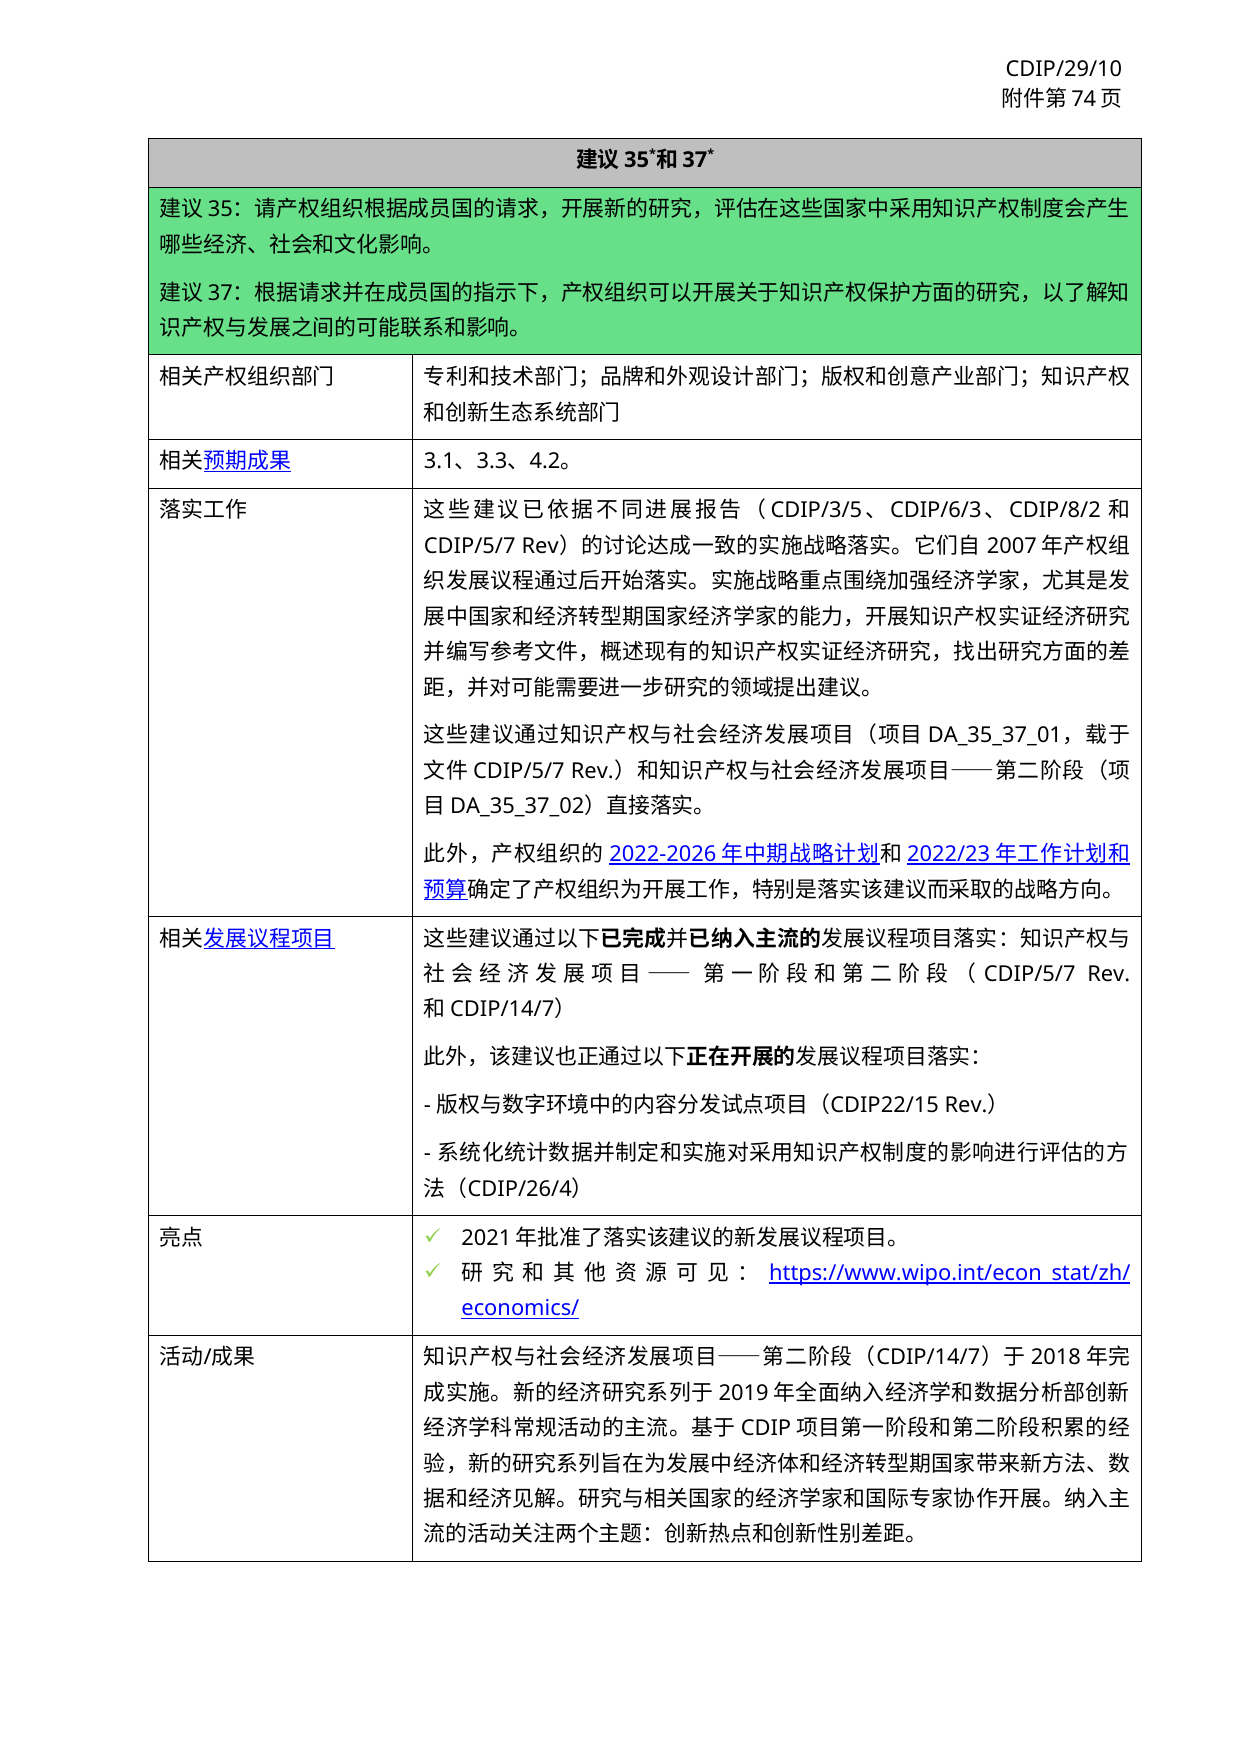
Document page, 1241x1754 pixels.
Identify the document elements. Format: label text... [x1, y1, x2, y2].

table_cell 活动/成果 [149, 1336, 412, 1561]
table_cell 这些建议通过以下已完成并已纳入主流的发展议程项目落实：知识产权与社会经济发展项目——第一阶段和第二阶段（CDIP/5/7 Rev.和CDIP/14/7） 此外，该建议也正通过以下正在开展的发展议程项目落实： - 版权与数字环境中的内容分发试点项目（CDIP22/15 Rev.） - 系统化统计数据并制定和实施对采用知识产权制度的影响进行评估的方法（CDIP/26/4） [413, 917, 1141, 1215]
table_cell 相关产权组织部门 [149, 355, 412, 439]
table_cell 专利和技术部门；品牌和外观设计部门；版权和创意产业部门；知识产权和创新生态系统部门 [413, 355, 1141, 439]
table_cell 2021年批准了落实该建议的新发展议程项目。 研究和其他资源可见：https://www.wipo.int/econ_stat/‌zh/economics/ [413, 1216, 1141, 1334]
table_cell 落实工作 [149, 489, 412, 916]
table_cell 建议35：请产权组织根据成员国的请求，开展新的研究，评估在这些国家中采用知识产权制度会产生哪些经济、社会和文化影响。 建议37：根据请求并在成员国的指示下，产权组织可以开展关于知识产权保护方面的研究，以了解知识产权与发展之间的可能联系和影响。 [149, 188, 1141, 354]
table_cell 3.1、3.3、4.2。 [413, 440, 1141, 488]
table_header 建议35*和37* [149, 139, 1141, 187]
table_cell 亮点 [149, 1216, 412, 1334]
table_cell 相关发展议程项目 [149, 917, 412, 1215]
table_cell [413, 1336, 1141, 1561]
table_cell 相关预期成果 [149, 440, 412, 488]
table_cell 这些建议已依据不同进展报告（CDIP/3/5、CDIP/6/3、CDIP/8/2和CDIP/5/7 Rev）的讨论达成一致的实施战略落实。它们自2007年产权组织发展议程通过后开始落实。实施战略重点围绕加强经济学家，尤其是发展中国家和经济转型期国家经济学家的能力，开展知识产权实证经济研究并编写参考文件，概述现有的知识产权实证经济研究，找出研究方面的差距，并对可能需要进一步研究的领域提出建议。 这些建议通过知识产权与社会经济发展项目（项目DA_35_37_01，载于文件CDIP/5/7 Rev.）和知识产权与社会经济发展项目——第二阶段（项目DA_35_37_02）直接落实。 此外，产权组织的2022-2026年中期战略计划和2022/23年工作计划和预算确定了产权组织为开展工作，特别是落实该建议而采取的战略方向。 [413, 489, 1141, 916]
